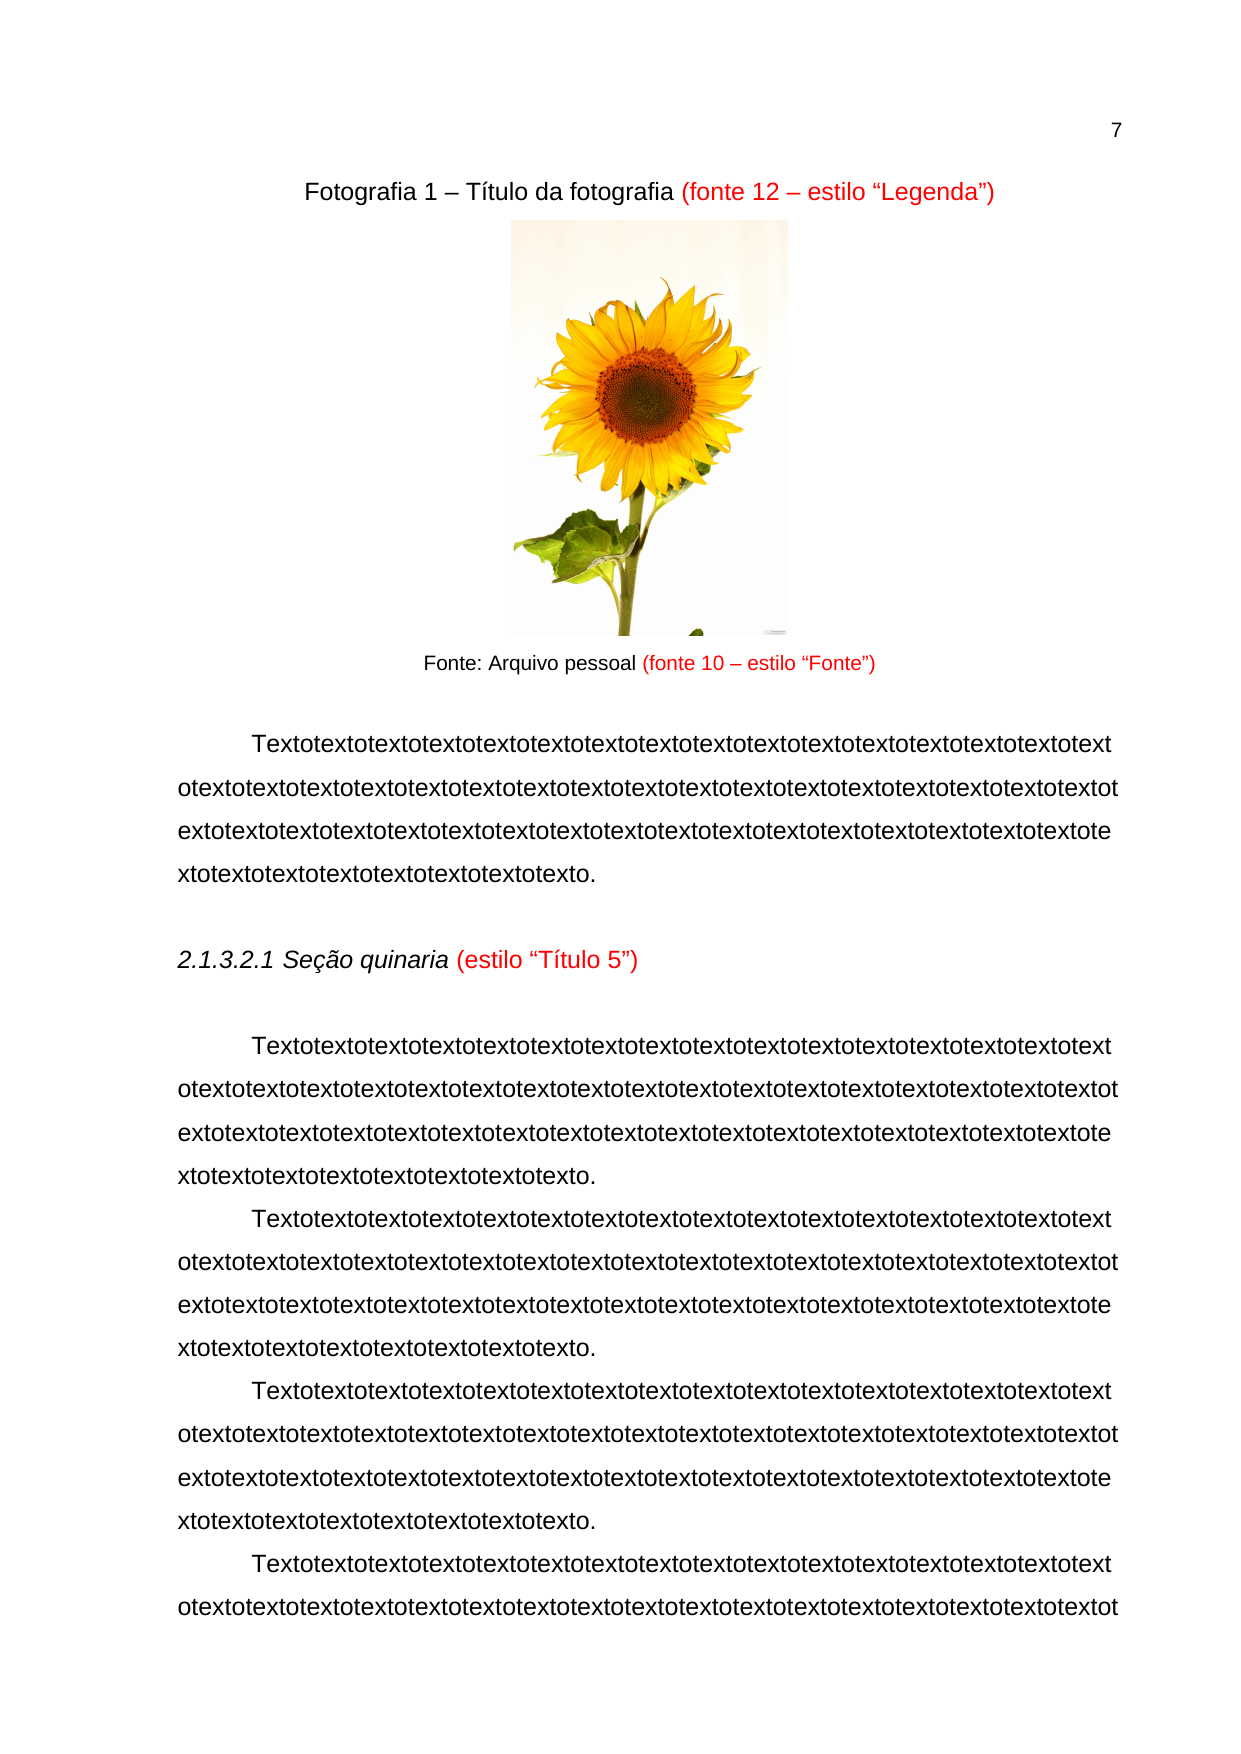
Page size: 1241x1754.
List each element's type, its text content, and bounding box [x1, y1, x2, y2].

picture [511, 220, 788, 636]
subtitle Seção quinaria (estilo “Título 5”) [177, 945, 1122, 974]
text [177, 1549, 1122, 1621]
text Fonte: Arquivo pessoal (fonte 10 – estilo “Fonte”) [177, 650, 1122, 674]
